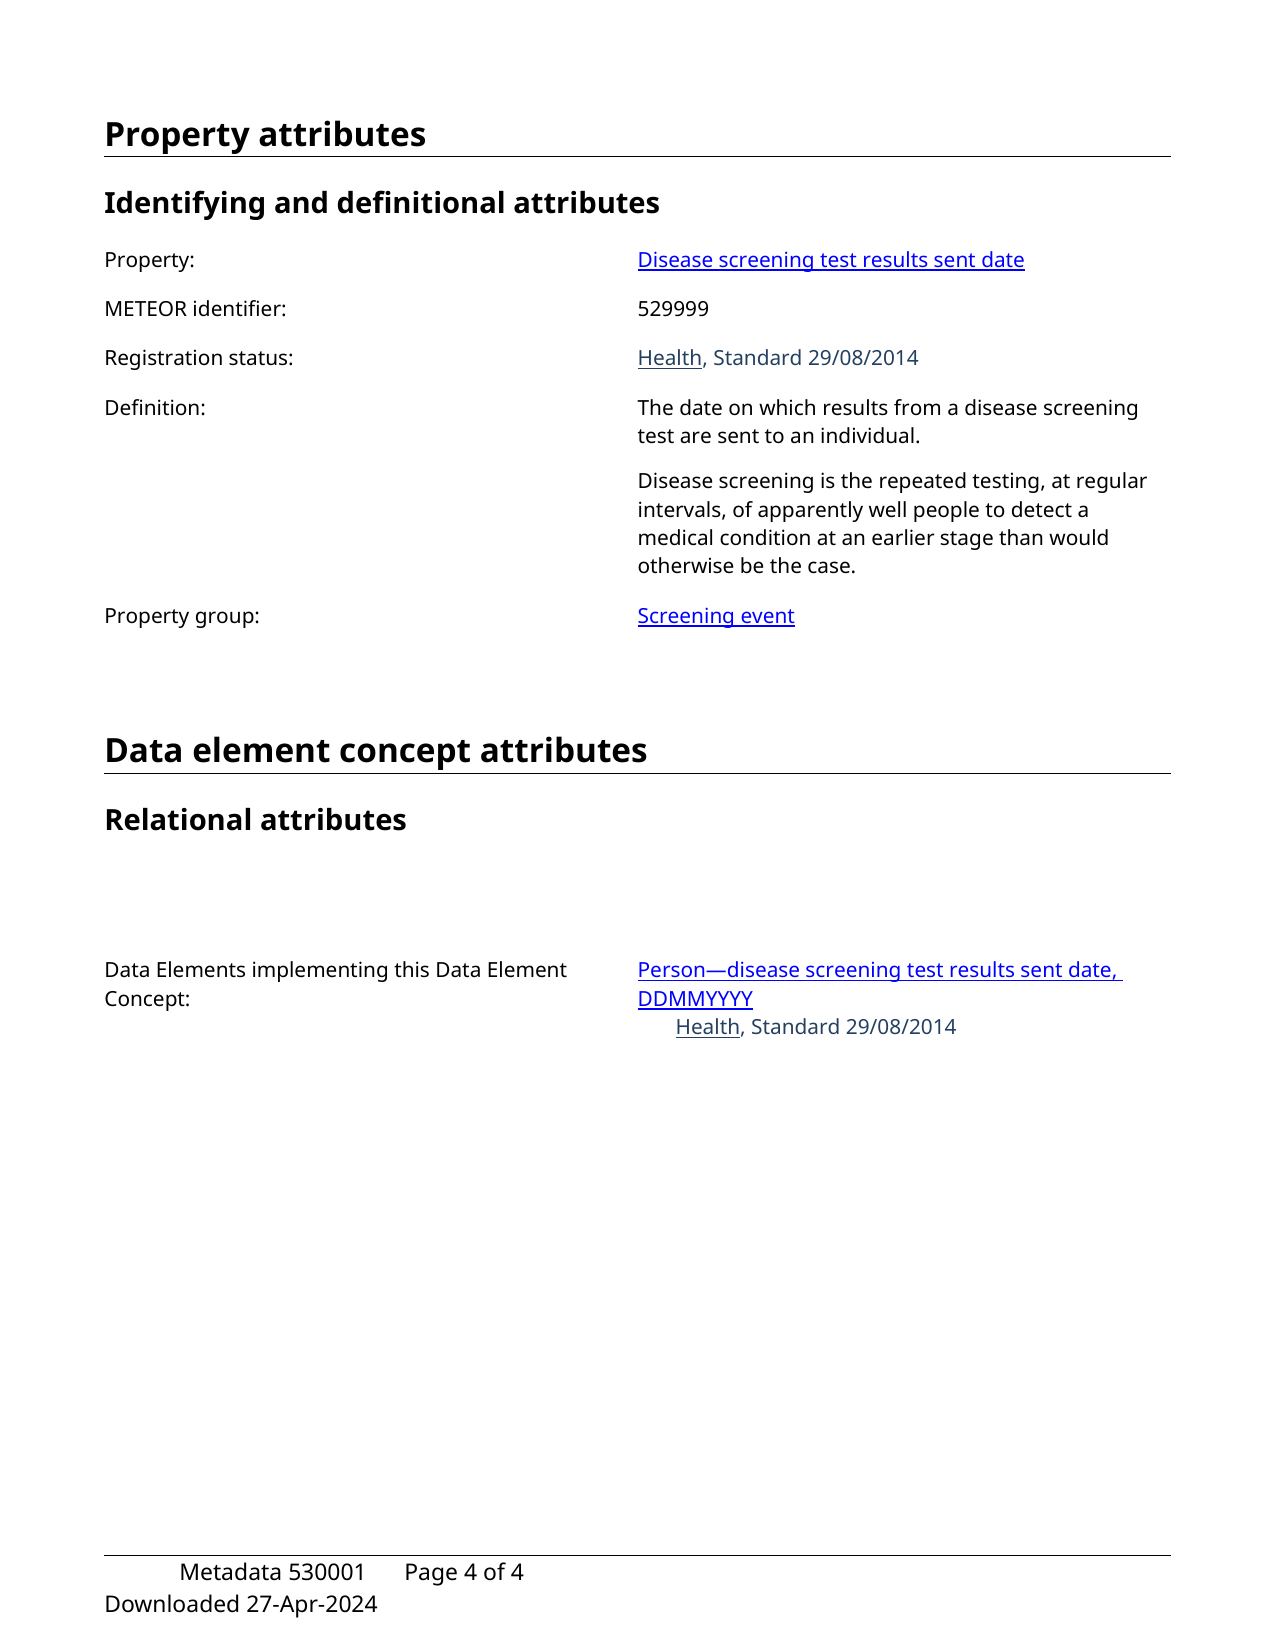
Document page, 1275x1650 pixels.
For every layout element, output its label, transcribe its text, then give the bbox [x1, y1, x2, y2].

table_header Data Elements implementing this Data Element Concept: [93, 945, 626, 1108]
table_cell Health, Standard 29/08/2014 [626, 333, 1159, 382]
table_cell Definition: [93, 383, 626, 591]
table_cell Property group: [93, 591, 626, 640]
table_cell The date on which results from a disease screening test are sent to an individual. Disease screening is the repeated testing, at regular intervals, of apparently well people to detect a medical condition at an earlier stage than would otherwise be the case. [626, 383, 1159, 591]
subtitle Property attributes [104, 110, 1171, 156]
table_header Disease screening test results sent date [626, 235, 1159, 284]
subtitle Identifying and definitional attributes [104, 182, 1171, 222]
table_cell Registration status: [93, 333, 626, 382]
subtitle Relational attributes [104, 799, 1171, 839]
table_cell Screening event [626, 591, 1159, 640]
table_cell METEOR identifier: [93, 284, 626, 333]
table_cell 529999 [626, 284, 1159, 333]
subtitle Data element concept attributes [104, 727, 1171, 773]
table_header Property: [93, 235, 626, 284]
table_header Person—disease screening test results sent date, DDMMYYYY Health, Standard 29/08/2014 [626, 945, 1159, 1108]
